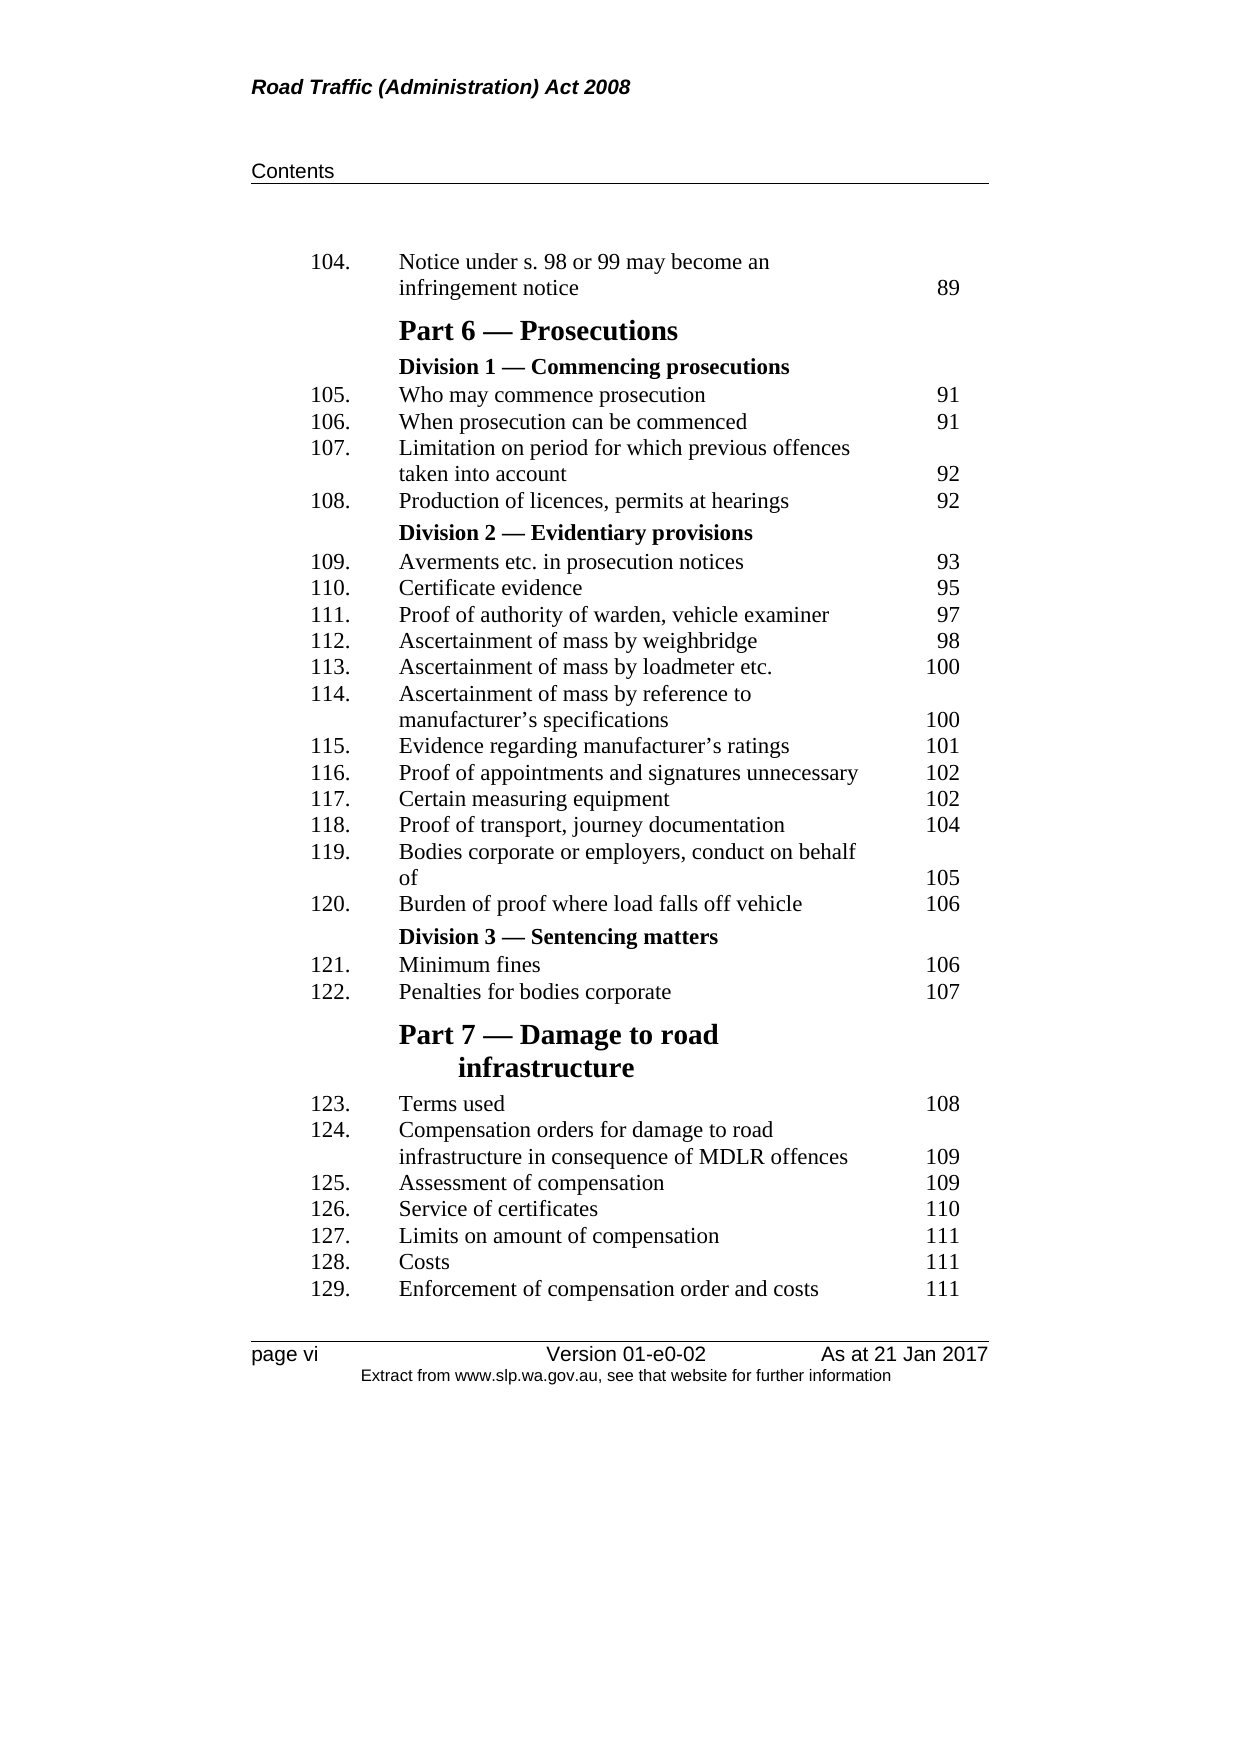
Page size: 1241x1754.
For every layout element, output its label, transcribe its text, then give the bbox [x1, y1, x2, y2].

text 116. Proof of appointments and signatures unnecessary 102 [310, 759, 871, 785]
text 106. When prosecution can be commenced 91 [310, 408, 871, 434]
text 117. Certain measuring equipment 102 [310, 785, 871, 811]
text 120. Burden of proof where load falls off vehicle 106 [310, 891, 871, 917]
text Division 2 — Evidentiary provisions [399, 519, 871, 546]
text 121. Minimum fines 106 [310, 952, 871, 978]
text Part 6 — Prosecutions [399, 313, 871, 347]
text 110. Certificate evidence 95 [310, 574, 871, 601]
text 114. Ascertainment of mass by reference to manufacturer’s specifications 100 [310, 680, 871, 732]
text 104. Notice under s. 98 or 99 may become an infringement notice 89 [310, 248, 871, 301]
text 112. Ascertainment of mass by weighbridge 98 [310, 627, 871, 653]
text Division 1 — Commencing prosecutions [399, 353, 871, 379]
text 122. Penalties for bodies corporate 107 [310, 978, 871, 1004]
text Part 7 — Damage to road infrastructure [399, 1017, 871, 1084]
text 108. Production of licences, permits at hearings 92 [310, 487, 871, 513]
text Division 3 — Sentencing matters [399, 923, 871, 949]
text 113. Ascertainment of mass by loadmeter etc. 100 [310, 653, 871, 680]
text 118. Proof of transport, journey documentation 104 [310, 811, 871, 838]
text 129. Enforcement of compensation order and costs 111 [310, 1274, 871, 1301]
text 109. Averments etc. in prosecution notices 93 [310, 548, 871, 574]
text 105. Who may commence prosecution 91 [310, 381, 871, 408]
text 119. Bodies corporate or employers, conduct on behalf of 105 [310, 838, 871, 891]
text 123. Terms used 108 [310, 1090, 871, 1116]
text 115. Evidence regarding manufacturer’s ratings 101 [310, 732, 871, 759]
text 125. Assessment of compensation 109 [310, 1169, 871, 1196]
text 111. Proof of authority of warden, vehicle examiner 97 [310, 601, 871, 627]
text 128. Costs 111 [310, 1248, 871, 1274]
text 107. Limitation on period for which previous offences taken into account 92 [310, 434, 871, 487]
text 126. Service of certificates 110 [310, 1196, 871, 1222]
text 127. Limits on amount of compensation 111 [310, 1222, 871, 1248]
text 124. Compensation orders for damage to road infrastructure in consequence of MDLR offences 109 [310, 1116, 871, 1169]
